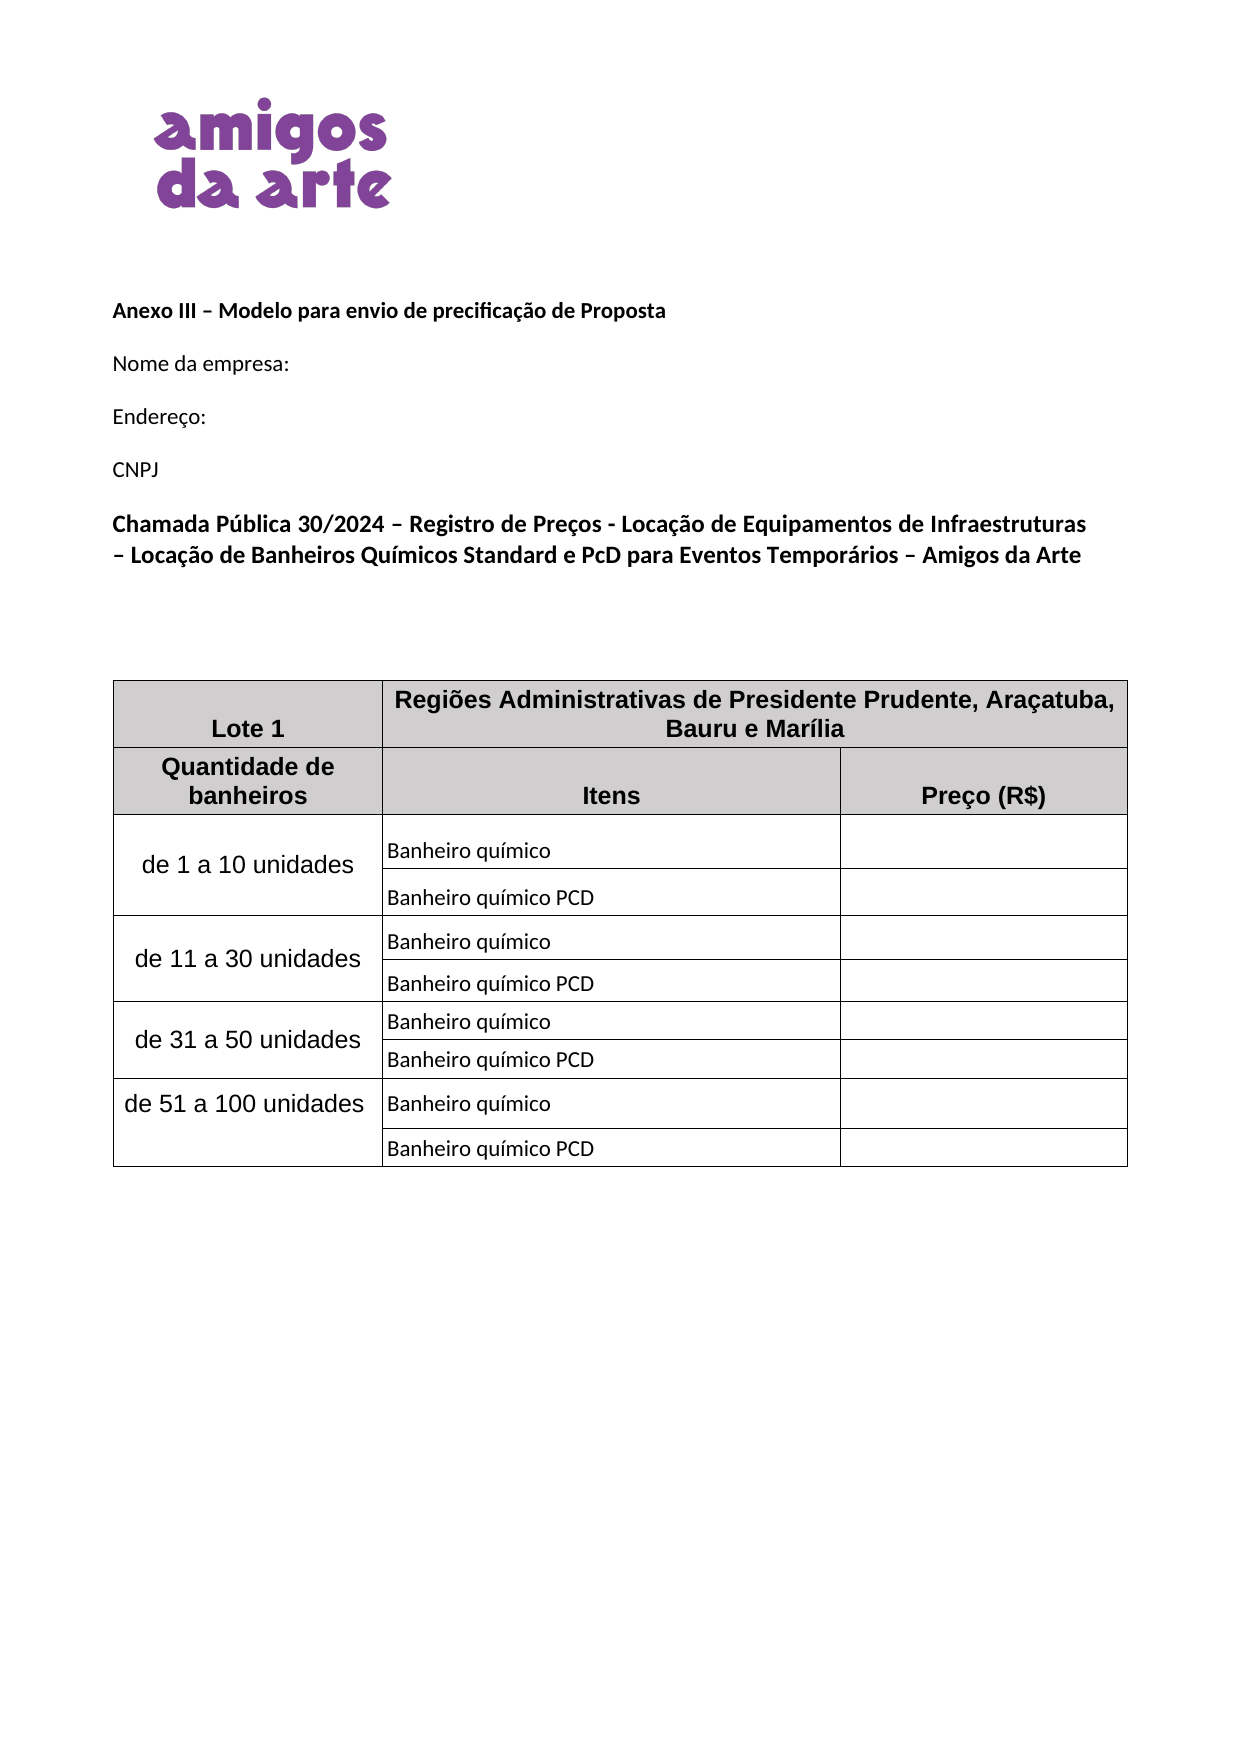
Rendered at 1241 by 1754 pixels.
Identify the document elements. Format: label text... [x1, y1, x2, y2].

table_cell Quantidade de banheiros [114, 748, 382, 814]
table_cell Banheiro químico [383, 916, 840, 959]
table_cell Itens [383, 748, 840, 814]
table_cell [841, 1002, 1127, 1039]
picture [112, 73, 427, 244]
table_cell Banheiro químico PCD [383, 1129, 840, 1166]
table_cell [841, 869, 1127, 915]
table_cell Banheiro químico PCD [383, 960, 840, 1001]
table_cell Banheiro químico [383, 1002, 840, 1039]
text Chamada Pública 30/2024 – Registro de Preços - Locação de Equipamentos de Infraestruturas – Locação de Banheiros Químicos Standard e PcD para Eventos Temporários – Amigos da Arte [112, 508, 1087, 569]
text CNPJ [112, 455, 1128, 483]
table_cell Banheiro químico [383, 815, 840, 868]
table_cell [841, 1040, 1127, 1077]
table_cell Banheiro químico PCD [383, 869, 840, 915]
table_cell de 31 a 50 unidades [114, 1002, 382, 1077]
table_cell de 1 a 10 unidades [114, 815, 382, 915]
table_header Regiões Administrativas de Presidente Prudente, Araçatuba, Bauru e Marília [383, 681, 1127, 747]
table_cell [841, 916, 1127, 959]
table_cell Preço (R$) [841, 748, 1127, 814]
table_cell [841, 960, 1127, 1001]
table_cell Banheiro químico [383, 1079, 840, 1128]
text Endereço: [112, 402, 1128, 430]
table_cell de 51 a 100 unidades [114, 1079, 382, 1166]
text Anexo III – Modelo para envio de precificação de Proposta [112, 296, 1128, 324]
table_cell [841, 1079, 1127, 1128]
table_cell [841, 1129, 1127, 1166]
table_cell Banheiro químico PCD [383, 1040, 840, 1077]
table_cell de 11 a 30 unidades [114, 916, 382, 1001]
text Nome da empresa: [112, 349, 1128, 377]
table_cell [841, 815, 1127, 868]
table_header Lote 1 [114, 681, 382, 747]
